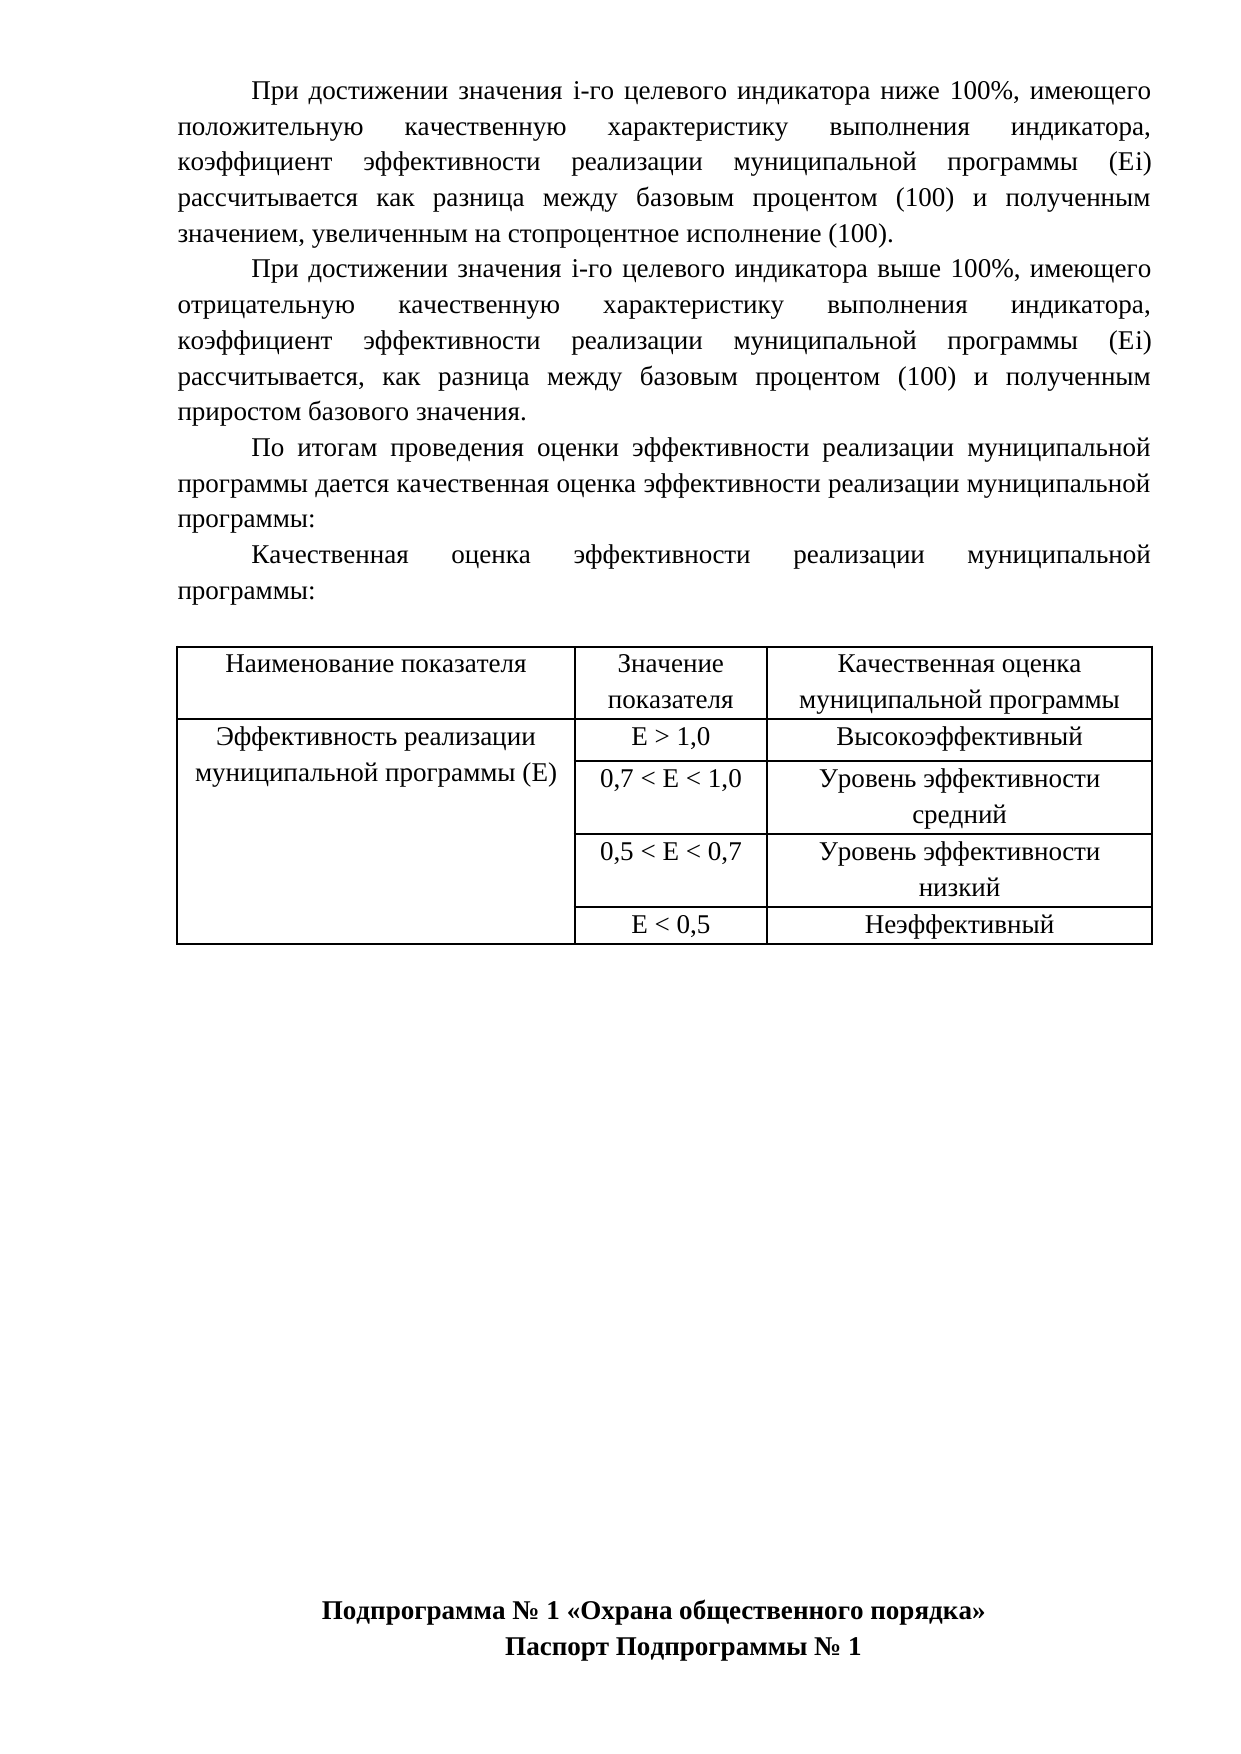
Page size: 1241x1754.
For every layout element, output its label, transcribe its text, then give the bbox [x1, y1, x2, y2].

table_cell Уровень эффективности средний [768, 762, 1151, 833]
table_cell 0,7 < Е < 1,0 [576, 762, 766, 833]
text Паспорт Подпрограммы № 1 [215, 1630, 1152, 1661]
table_cell Е > 1,0 [576, 720, 766, 760]
table_cell 0,5 < Е < 0,7 [576, 835, 766, 906]
table_cell Е < 0,5 [576, 908, 766, 943]
table_header Значение показателя [576, 648, 766, 718]
table_header Наименование показателя [178, 648, 574, 718]
table_cell Эффективность реализации муниципальной программы (Е) [178, 720, 574, 943]
table_cell Уровень эффективности низкий [768, 835, 1151, 906]
table_cell Высокоэффективный [768, 720, 1151, 760]
text По итогам проведения оценки эффективности реализации муниципальной программы дается качественная оценка эффективности реализации муниципальной программы: [177, 431, 1152, 534]
text Подпрограмма № 1 «Охрана общественного порядка» [215, 1594, 1093, 1626]
text При достижении значения i-го целевого индикатора ниже 100%, имеющего положительную качественную характеристику выполнения индикатора, коэффициент эффективности реализации муниципальной программы (Еi) рассчитывается как разница между базовым процентом (100) и полученным значением, увеличенным на стопроцентное исполнение (100). [177, 74, 1152, 248]
text При достижении значения i-го целевого индикатора выше 100%, имеющего отрицательную качественную характеристику выполнения индикатора, коэффициент эффективности реализации муниципальной программы (Еi) рассчитывается, как разница между базовым процентом (100) и полученным приростом базового значения. [177, 252, 1152, 427]
text Качественная оценка эффективности реализации муниципальной программы: [177, 538, 1152, 605]
table_cell Неэффективный [768, 908, 1151, 943]
table_header Качественная оценка муниципальной программы [768, 648, 1151, 718]
